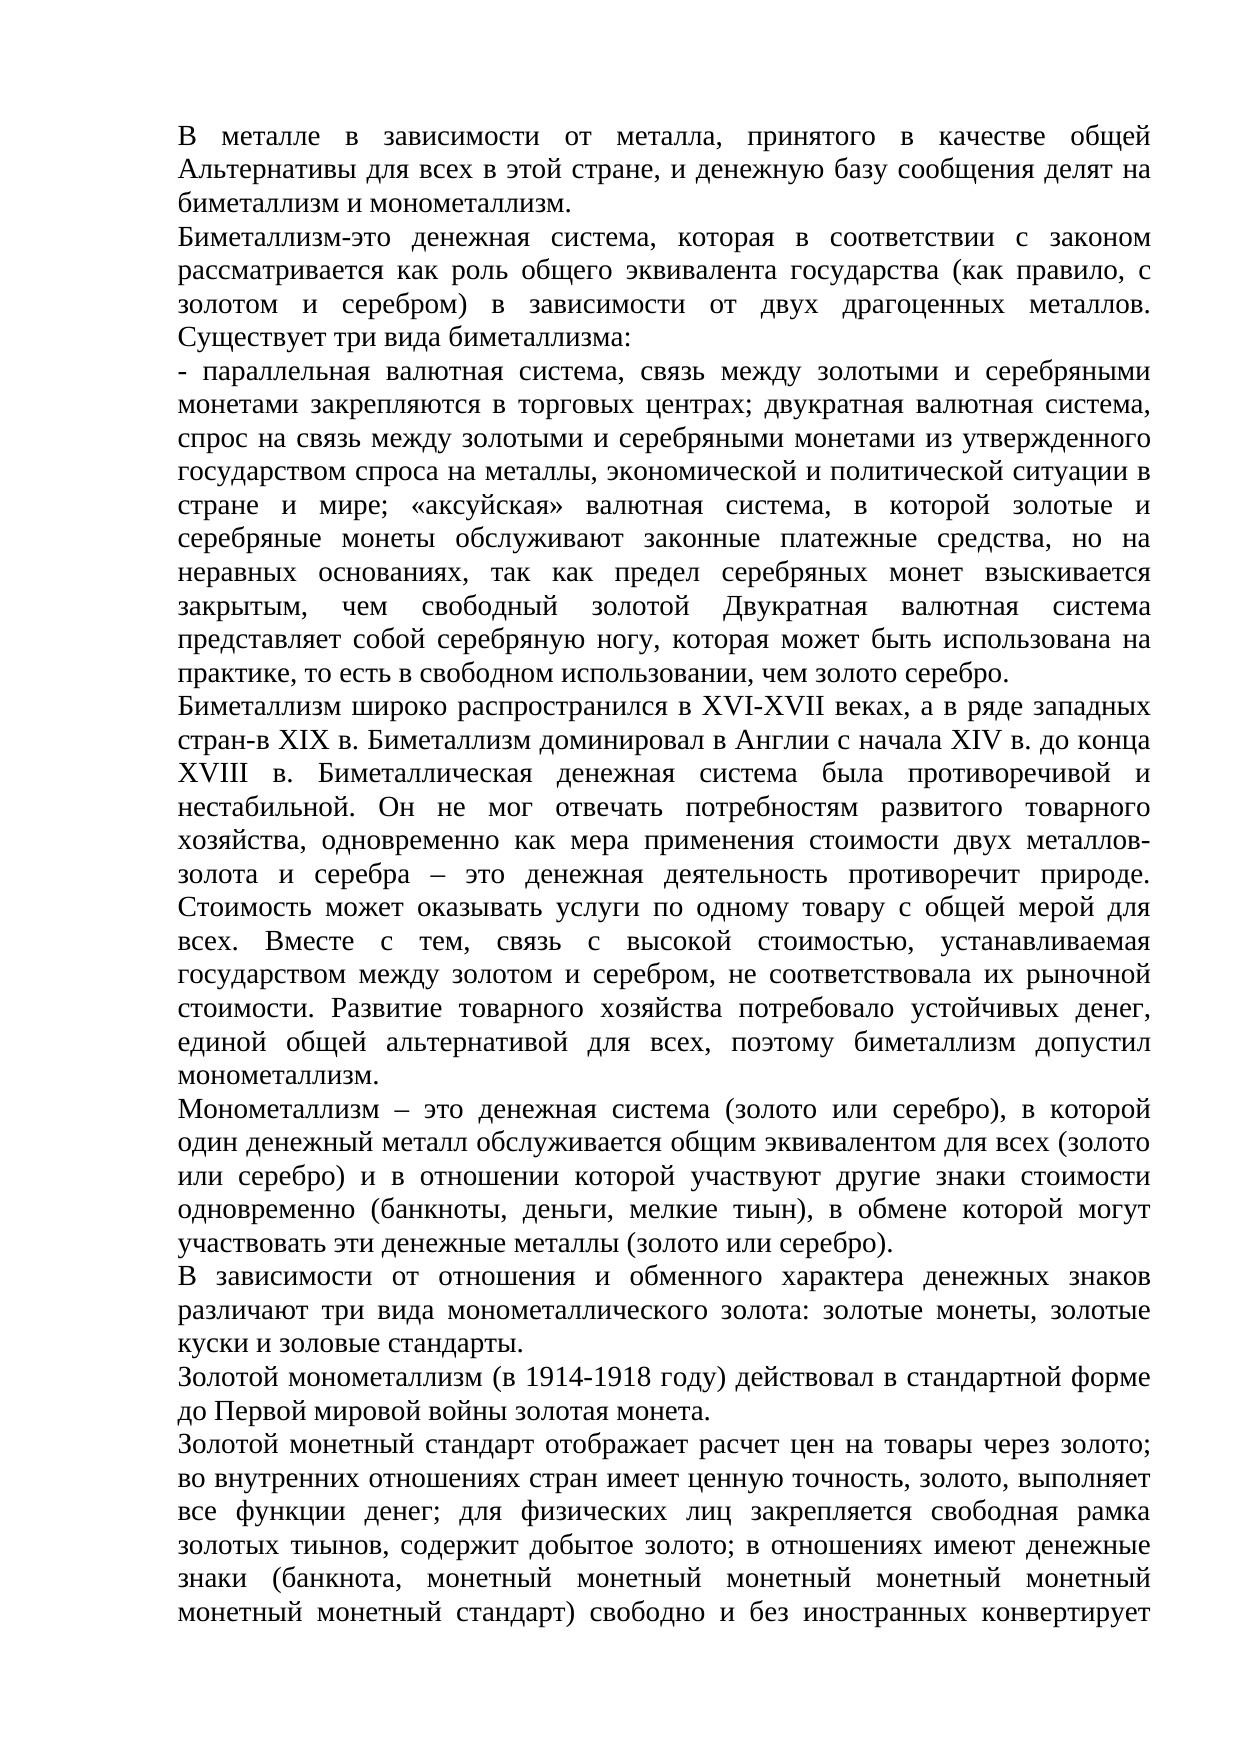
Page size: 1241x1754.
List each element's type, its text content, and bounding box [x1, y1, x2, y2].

text Золотой монометаллизм (в 1914-1918 году) действовал в стандартной форме до Первой мировой войны золотая монета. [177, 1359, 1152, 1426]
text Монометаллизм – это денежная система (золото или серебро), в которой один денежный металл обслуживается общим эквивалентом для всех (золото или серебро) и в отношении которой участвуют другие знаки стоимости одновременно (банкноты, деньги, мелкие тиын), в обмене которой могут участвовать эти денежные металлы (золото или серебро). [177, 1091, 1152, 1258]
text В металле в зависимости от металла, принятого в качестве общей Альтернативы для всех в этой стране, и денежную базу сообщения делят на биметаллизм и монометаллизм. [177, 118, 1152, 219]
text - параллельная валютная система, связь между золотыми и серебряными монетами закрепляются в торговых центрах; двукратная валютная система, спрос на связь между золотыми и серебряными монетами из утвержденного государством спроса на металлы, экономической и политической ситуации в стране и мире; «аксуйская» валютная система, в которой золотые и серебряные монеты обслуживают законные платежные средства, но на неравных основаниях, так как предел серебряных монет взыскивается закрытым, чем свободный золотой Двукратная валютная система представляет собой серебряную ногу, которая может быть использована на практике, то есть в свободном использовании, чем золото серебро. [177, 353, 1152, 688]
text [177, 1426, 1152, 1627]
text Биметаллизм-это денежная система, которая в соответствии с законом рассматривается как роль общего эквивалента государства (как правило, с золотом и серебром) в зависимости от двух драгоценных металлов. Существует три вида биметаллизма: [177, 219, 1152, 353]
text В зависимости от отношения и обменного характера денежных знаков различают три вида монометаллического золота: золотые монеты, золотые куски и золовые стандарты. [177, 1258, 1152, 1359]
text Биметаллизм широко распространился в XVI-XVII веках, а в ряде западных стран-в XIX в. Биметаллизм доминировал в Англии с начала XIV в. до конца XVIII в. Биметаллическая денежная система была противоречивой и нестабильной. Он не мог отвечать потребностям развитого товарного хозяйства, одновременно как мера применения стоимости двух металлов-золота и серебра – это денежная деятельность противоречит природе. Стоимость может оказывать услуги по одному товару с общей мерой для всех. Вместе с тем, связь с высокой стоимостью, устанавливаемая государством между золотом и серебром, не соответствовала их рыночной стоимости. Развитие товарного хозяйства потребовало устойчивых денег, единой общей альтернативой для всех, поэтому биметаллизм допустил монометаллизм. [177, 688, 1152, 1091]
